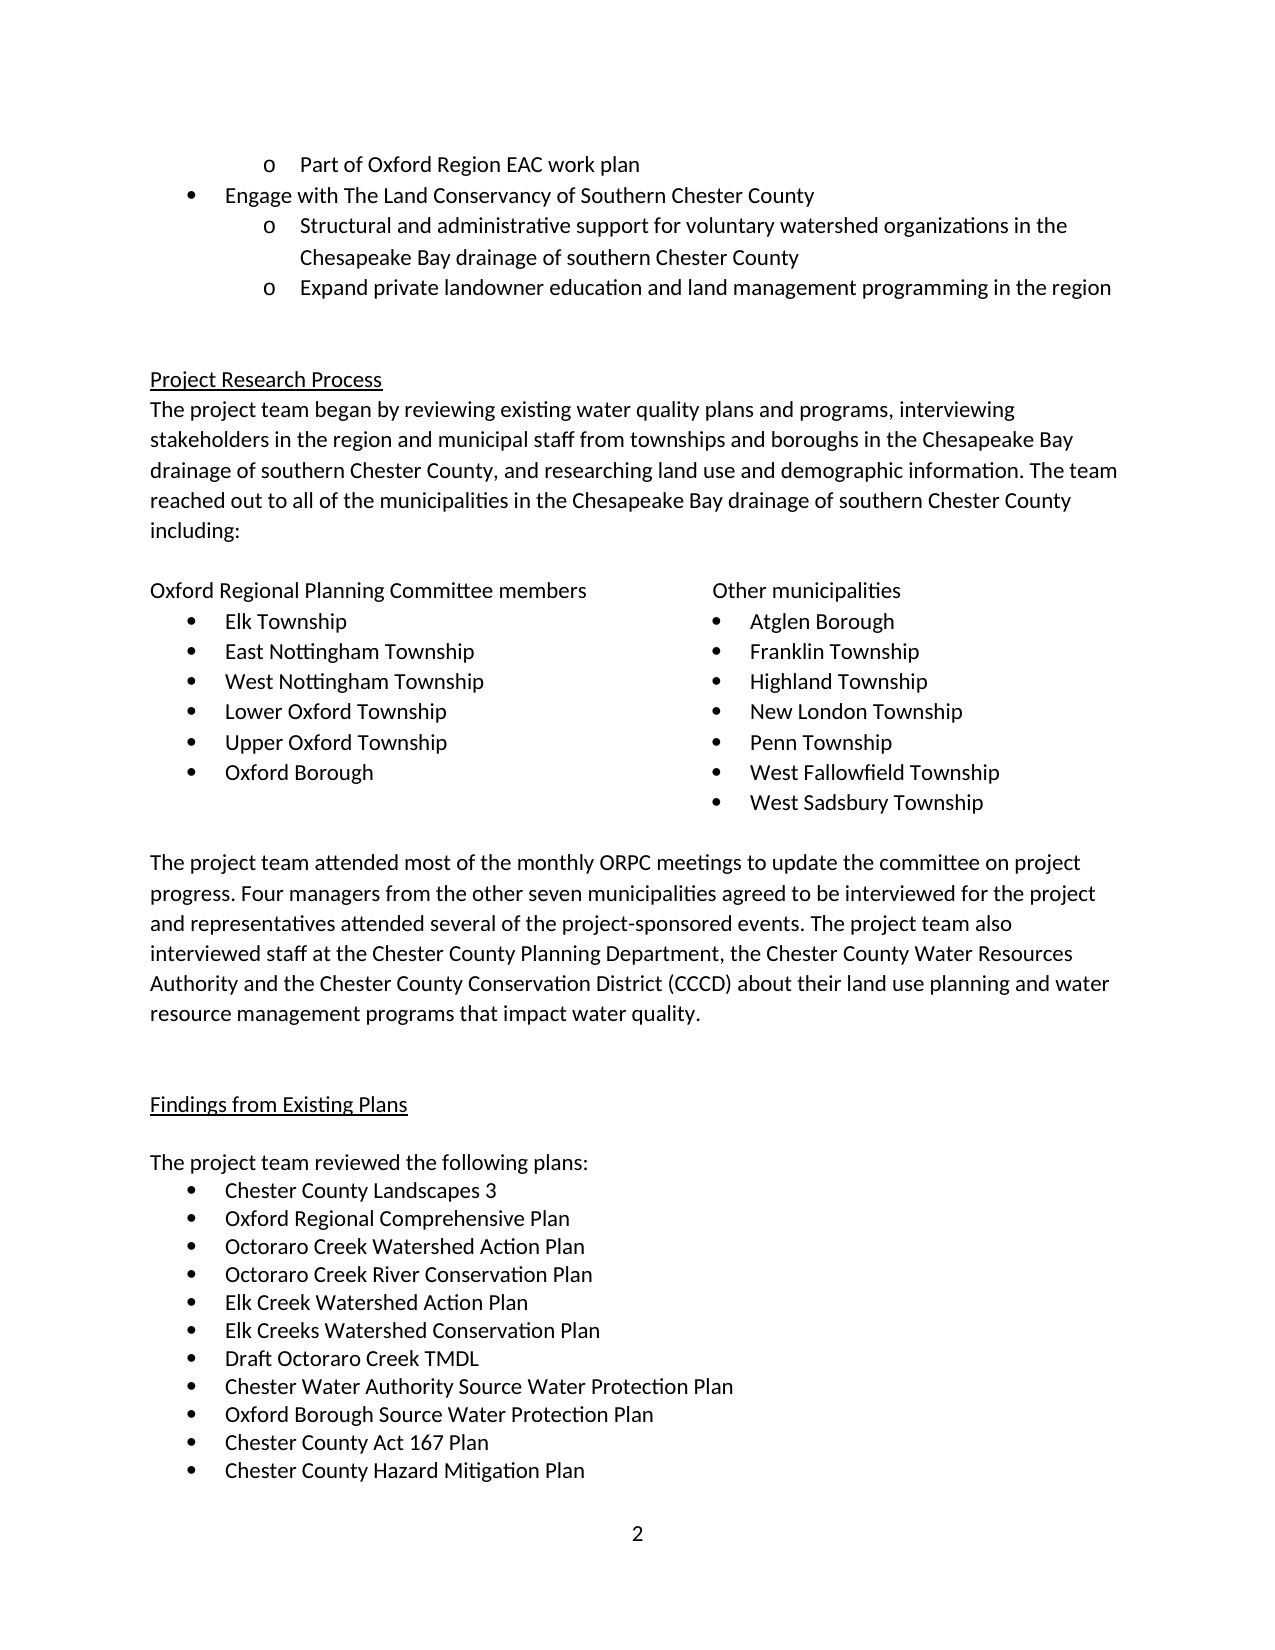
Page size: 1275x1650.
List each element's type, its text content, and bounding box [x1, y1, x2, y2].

list Structural and administrative support for voluntary watershed organizations in the Chesapeake Bay drainage of southern Chester County [262, 212, 1125, 271]
list Penn Township [712, 728, 1125, 756]
list Oxford Borough Source Water Protection Plan [187, 1401, 1125, 1428]
list Lower Oxford Township [187, 697, 600, 725]
list Oxford Regional Comprehensive Plan [187, 1204, 1125, 1232]
list Chester County Act 167 Plan [187, 1428, 1125, 1457]
text The project team attended most of the monthly ORPC meetings to update the committee on project progress. Four managers from the other seven municipalities agreed to be interviewed for the project and representatives attended several of the project-sponsored events. The project team also interviewed staff at the Chester County Planning Department, the Chester County Water Resources Authority and the Chester County Conservation District (CCCD) about their land use planning and water resource management programs that impact water quality. [150, 848, 1125, 1027]
list West Nottingham Township [187, 667, 600, 695]
list Elk Creeks Watershed Conservation Plan [187, 1316, 1125, 1344]
list Elk Creek Watershed Action Plan [187, 1288, 1125, 1316]
text The project team began by reviewing existing water quality plans and programs, interviewing stakeholders in the region and municipal staff from townships and boroughs in the Chesapeake Bay drainage of southern Chester County, and researching land use and demographic information. The team reached out to all of the municipalities in the Chesapeake Bay drainage of southern Chester County including: [150, 395, 1125, 544]
list Highland Township [712, 667, 1125, 695]
text Other municipalities [712, 577, 1125, 604]
list Franklin Township [712, 637, 1125, 665]
list Draft Octoraro Creek TMDL [187, 1344, 1125, 1372]
list Engage with The Land Conservancy of Southern Chester County [187, 181, 1125, 209]
list Octoraro Creek River Conservation Plan [187, 1260, 1125, 1288]
list Chester County Hazard Mitigation Plan [187, 1457, 1125, 1484]
list Upper Oxford Township [187, 728, 600, 756]
list New London Township [712, 697, 1125, 725]
list West Sadsbury Township [712, 788, 1125, 816]
text Oxford Regional Planning Committee members [150, 577, 600, 604]
list Octoraro Creek Watershed Action Plan [187, 1232, 1125, 1260]
list West Fallowfield Township [712, 758, 1125, 786]
list Chester County Landscapes 3 [187, 1176, 1125, 1204]
text Findings from Existing Plans [150, 1090, 1125, 1118]
list Oxford Borough [187, 758, 600, 786]
list Part of Oxford Region EAC work plan [262, 150, 1125, 179]
text The project team reviewed the following plans: [150, 1148, 1125, 1176]
text Project Research Process [150, 365, 1125, 393]
list East Nottingham Township [187, 637, 600, 665]
list Atglen Borough [712, 607, 1125, 635]
list Expand private landowner education and land management programming in the region [262, 273, 1125, 302]
list Elk Township [187, 607, 600, 635]
list Chester Water Authority Source Water Protection Plan [187, 1372, 1125, 1401]
